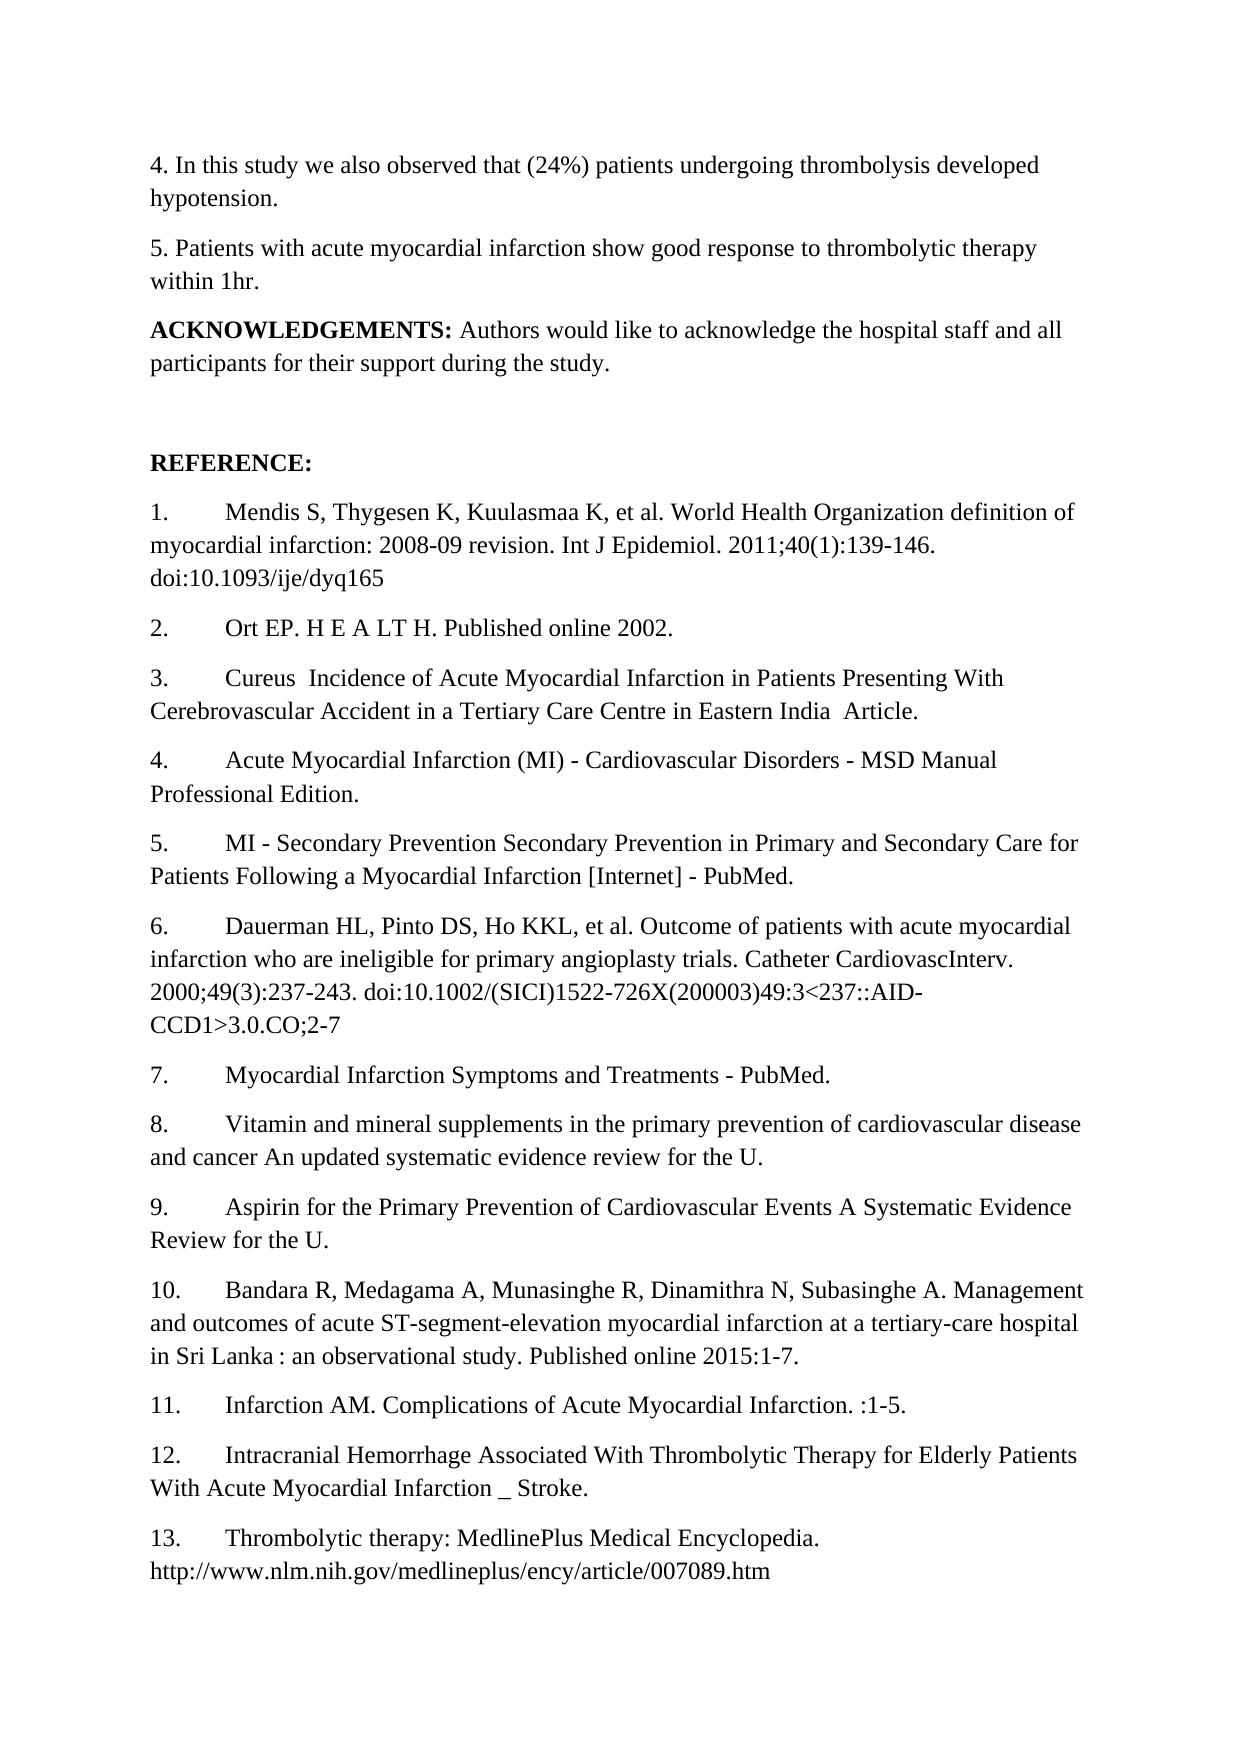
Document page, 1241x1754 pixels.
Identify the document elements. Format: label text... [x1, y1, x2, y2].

text 8. Vitamin and mineral supplements in the primary prevention of cardiovascular disease and cancer An updated systematic evidence review for the U. [150, 1109, 1090, 1171]
text 12. Intracranial Hemorrhage Associated With Thrombolytic Therapy for Elderly Patients With Acute Myocardial Infarction _ Stroke. [150, 1440, 1090, 1502]
text 13. Thrombolytic therapy: MedlinePlus Medical Encyclopedia. http://www.nlm.nih.gov/medlineplus/ency/article/007089.htm [150, 1523, 1090, 1585]
text 1. Mendis S, Thygesen K, Kuulasmaa K, et al. World Health Organization definition of myocardial infarction: 2008-09 revision. Int J Epidemiol. 2011;40(1):139-146. doi:10.1093/ije/dyq165 [150, 497, 1090, 592]
text 4. In this study we also observed that (24%) patients undergoing thrombolysis developed hypotension. [150, 150, 1090, 212]
text 7. Myocardial Infarction Symptoms and Treatments - PubMed. [150, 1060, 1090, 1088]
text 9. Aspirin for the Primary Prevention of Cardiovascular Events A Systematic Evidence Review for the U. [150, 1192, 1090, 1254]
text 11. Infarction AM. Complications of Acute Myocardial Infarction. :1-5. [150, 1391, 1090, 1419]
text 5. Patients with acute myocardial infarction show good response to thrombolytic therapy within 1hr. [150, 233, 1090, 294]
text 5. MI - Secondary Prevention Secondary Prevention in Primary and Secondary Care for Patients Following a Myocardial Infarction [Internet] - PubMed. [150, 828, 1090, 890]
text 4. Acute Myocardial Infarction (MI) - Cardiovascular Disorders - MSD Manual Professional Edition. [150, 746, 1090, 807]
text 3. Cureus Incidence of Acute Myocardial Infarction in Patients Presenting With Cerebrovascular Accident in a Tertiary Care Centre in Eastern India Article. [150, 663, 1090, 725]
text REFERENCE: [150, 448, 1090, 477]
text 10. Bandara R, Medagama A, Munasinghe R, Dinamithra N, Subasinghe A. Management and outcomes of acute ST-segment-elevation myocardial infarction at a tertiary-care hospital in Sri Lanka : an observational study. Published online 2015:1-7. [150, 1275, 1090, 1370]
text 2. Ort EP. H E A LT H. Published online 2002. [150, 613, 1090, 642]
text ACKNOWLEDGEMENTS: Authors would like to acknowledge the hospital staff and all participants for their support during the study. [150, 315, 1090, 377]
text 6. Dauerman HL, Pinto DS, Ho KKL, et al. Outcome of patients with acute myocardial infarction who are ineligible for primary angioplasty trials. Catheter CardiovascInterv. 2000;49(3):237-243. doi:10.1002/(SICI)1522-726X(200003)49:3<237::AID-CCD1>3.0.CO;2-7 [150, 911, 1090, 1039]
